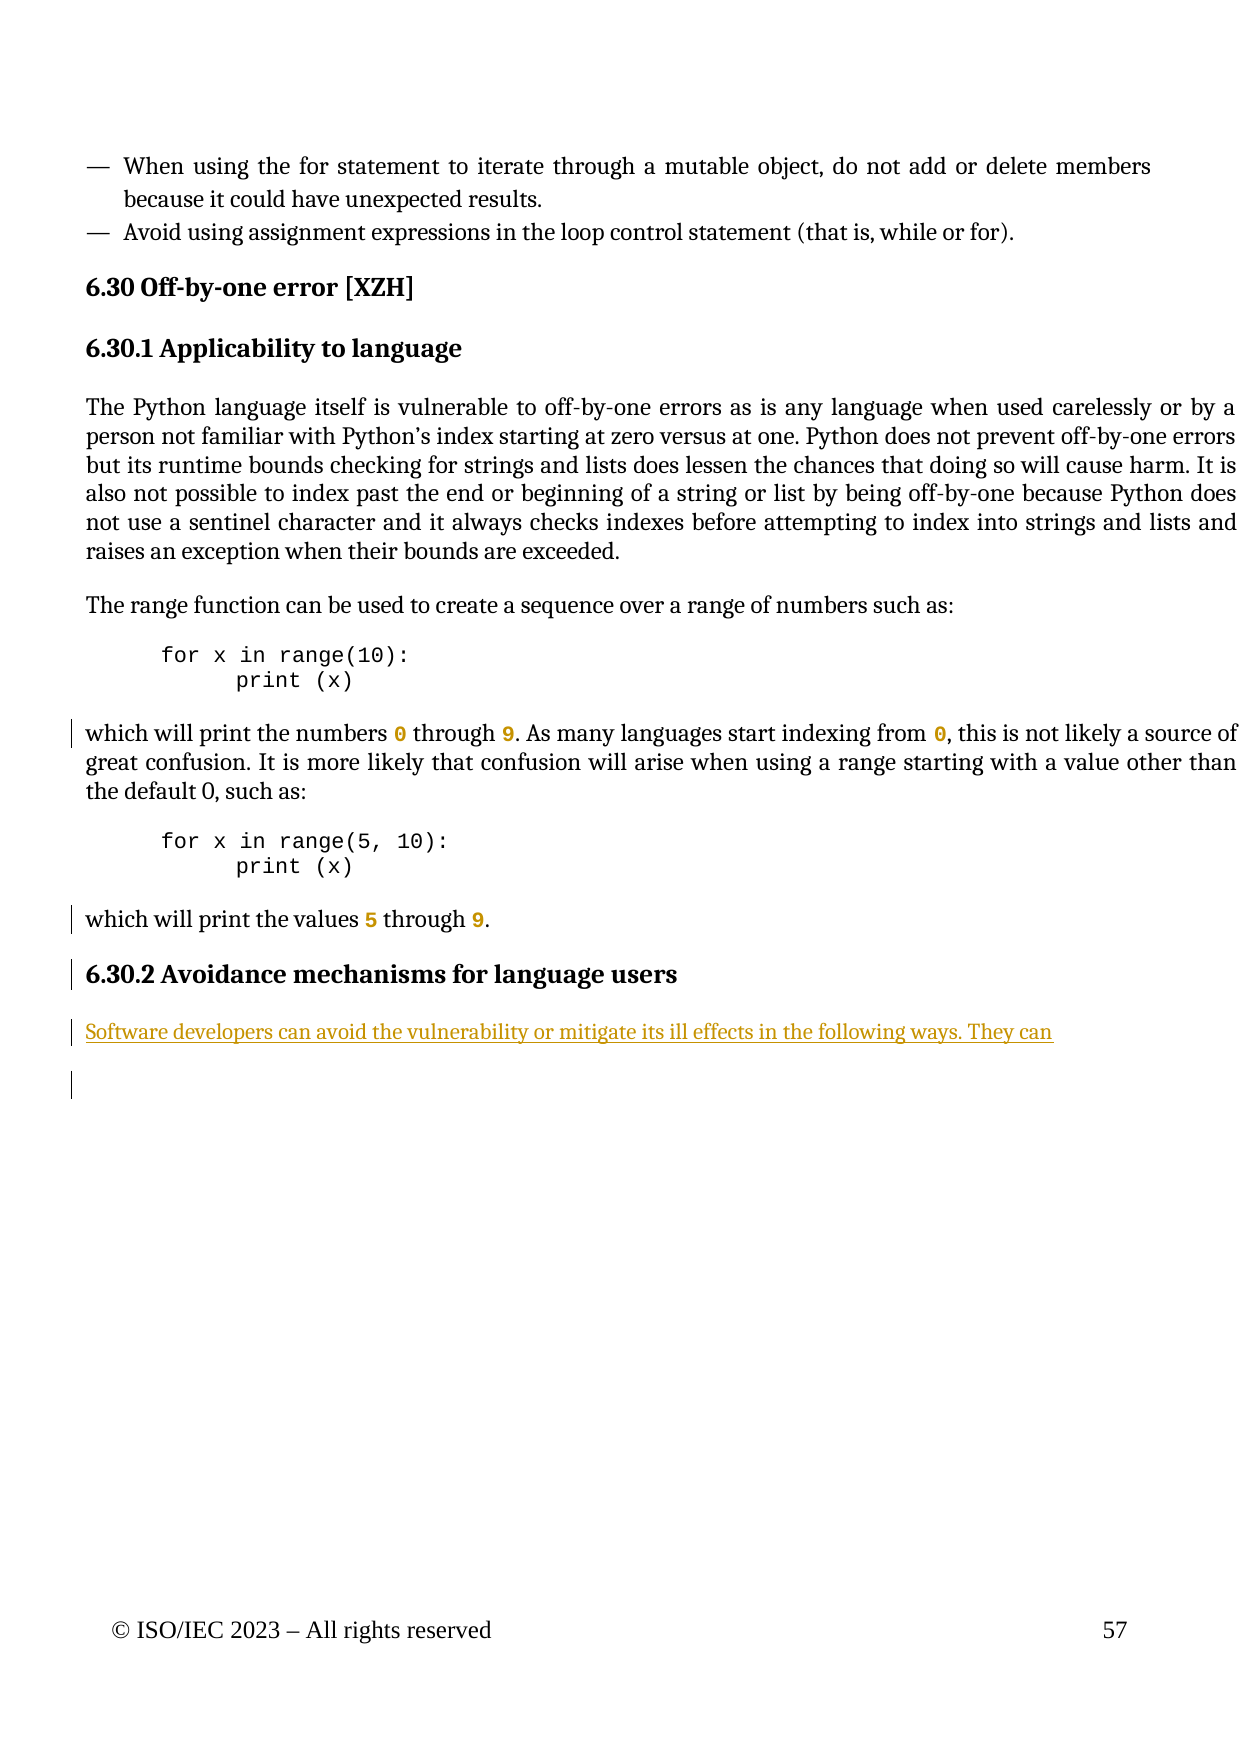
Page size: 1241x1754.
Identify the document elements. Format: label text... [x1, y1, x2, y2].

text print (x) [161, 669, 1153, 694]
subtitle 6.30 Off-by-one error [XZH] [86, 272, 1238, 303]
text When using the for statement to iterate through a mutable object, do not add or delete members because it could have unexpected results. [86, 152, 1153, 214]
text print (x) [161, 855, 1153, 880]
text The range function can be used to create a sequence over a range of numbers such as: [86, 591, 1238, 619]
text which will print the numbers 0 through 9. As many languages start indexing from 0, this is not likely a source of great confusion. It is more likely that confusion will arise when using a range starting with a value other than the default 0, such as: [86, 719, 1238, 805]
text Avoid using assignment expressions in the loop control statement (that is, while or for). [86, 218, 1153, 247]
subtitle 6.30.1 Applicability to language [86, 333, 1238, 364]
text which will print the values 5 through 9. [86, 905, 1238, 934]
text The Python language itself is vulnerable to off-by-one errors as is any language when used carelessly or by a person not familiar with Python’s index starting at zero versus at one. Python does not prevent off-by-one errors but its runtime bounds checking for strings and lists does lessen the chances that doing so will cause harm. It is also not possible to index past the end or beginning of a string or list by being off-by-one because Python does not use a sentinel character and it always checks indexes before attempting to index into strings and lists and raises an exception when their bounds are exceeded. [86, 393, 1238, 566]
text for x in range(10): [161, 644, 1153, 669]
subtitle 6.30.2 Avoidance mechanisms for language users [86, 959, 1238, 990]
text for x in range(5, 10): [161, 830, 1153, 855]
